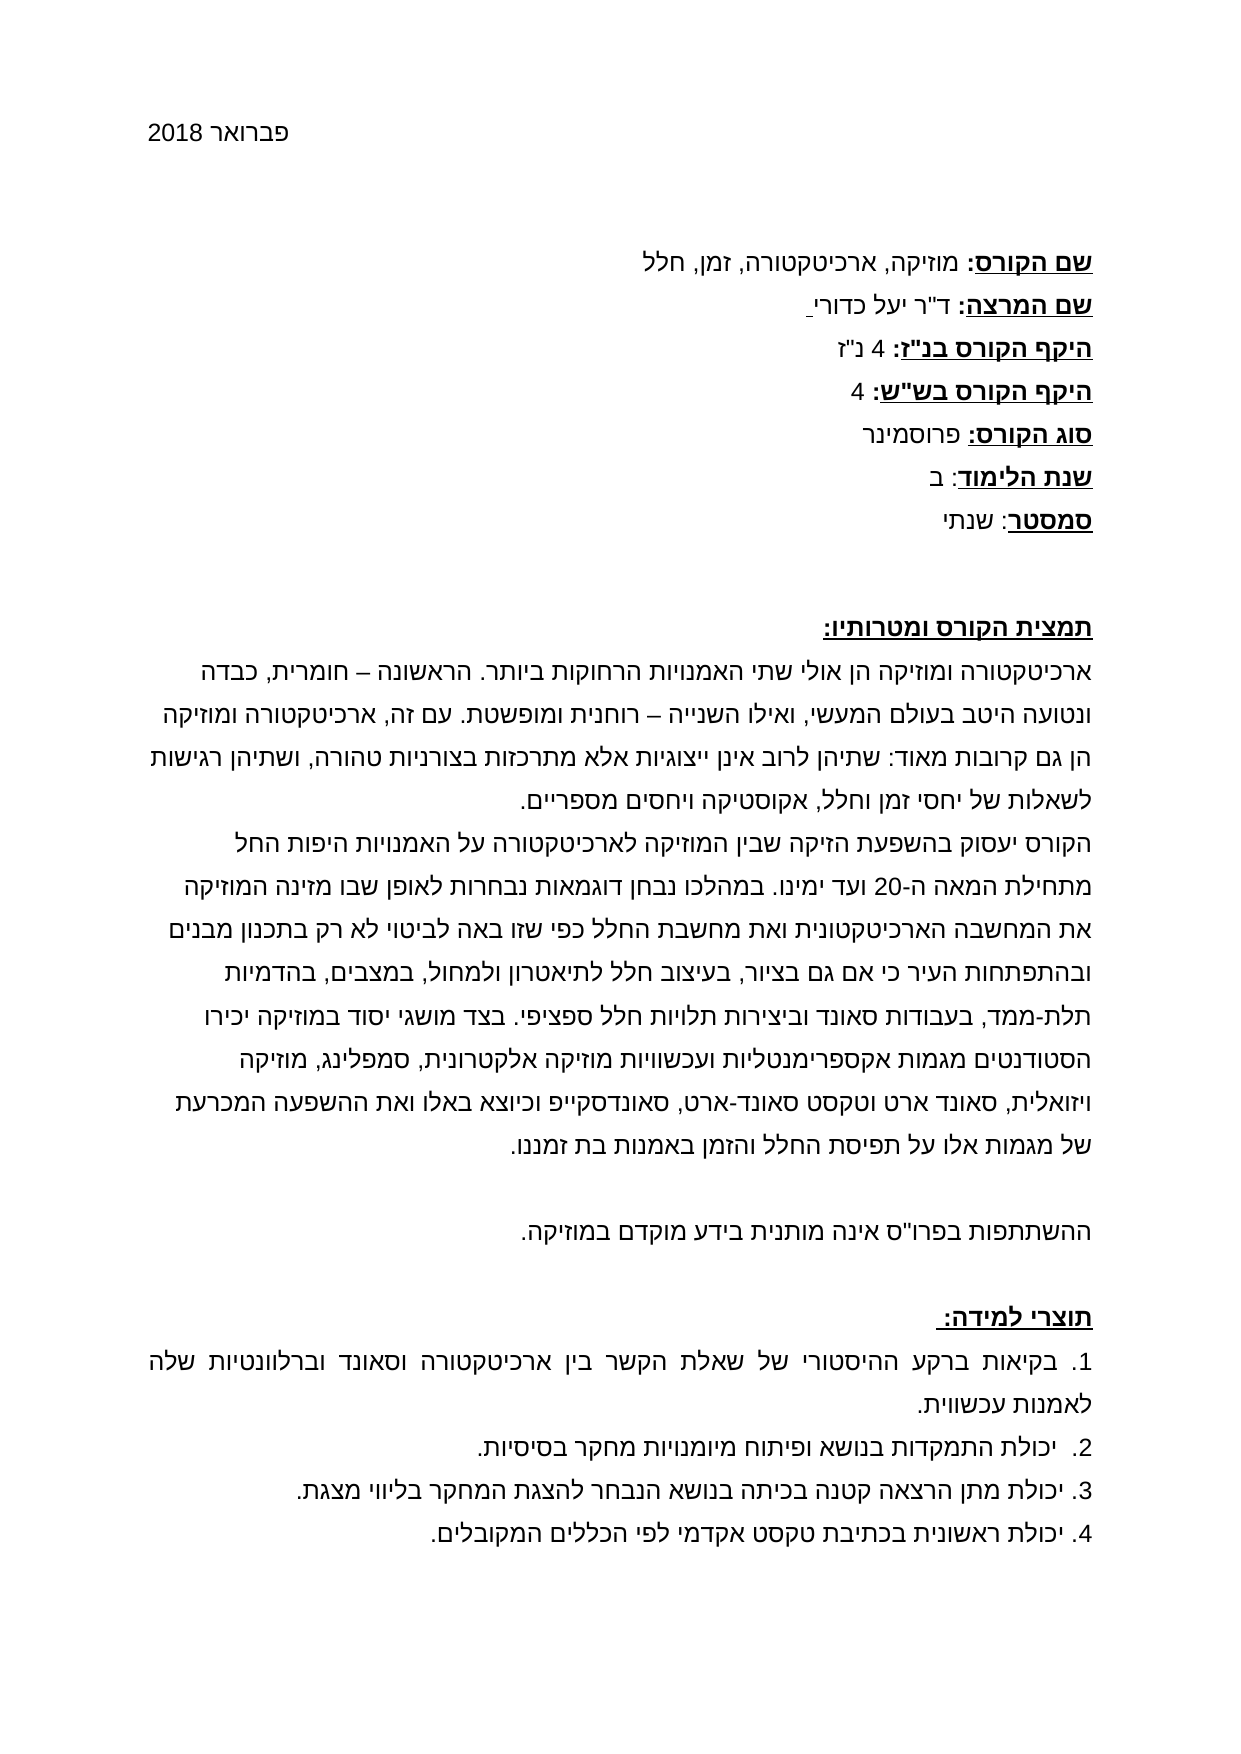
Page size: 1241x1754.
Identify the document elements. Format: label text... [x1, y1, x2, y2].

text סמסטר: שנתי [148, 506, 1092, 535]
text 3. יכולת מתן הרצאה קטנה בכיתה בנושא הנבחר להצגת המחקר בליווי מצגת. [148, 1476, 1092, 1504]
text תוצרי למידה: [148, 1303, 1092, 1332]
text פברואר 2018 [148, 118, 1092, 147]
text שם המרצה: ד"ר יעל כדורי [148, 291, 1092, 319]
text סוג הקורס: פרוסמינר [148, 420, 1092, 449]
text 4. יכולת ראשונית בכתיבת טקסט אקדמי לפי הכללים המקובלים. [148, 1519, 1092, 1548]
text שנת הלימוד: ב [148, 463, 1092, 492]
text הקורס יעסוק בהשפעת הזיקה שבין המוזיקה לארכיטקטורה על האמנויות היפות החל מתחילת המאה ה-20 ועד ימינו. במהלכו נבחן דוגמאות נבחרות לאופן שבו מזינה המוזיקה את המחשבה הארכיטקטונית ואת מחשבת החלל כפי שזו באה לביטוי לא רק בתכנון מבנים ובהתפתחות העיר כי אם גם בציור, בעיצוב חלל לתיאטרון ולמחול, במצבים, בהדמיות תלת-ממד, בעבודות סאונד וביצירות תלויות חלל ספציפי. בצד מושגי יסוד במוזיקה יכירו הסטודנטים מגמות אקספרימנטליות ועכשוויות מוזיקה אלקטרונית, סמפלינג, מוזיקה ויזואלית, סאונד ארט וטקסט סאונד-ארט, סאונדסקייפ וכיוצא באלו ואת ההשפעה המכרעת של מגמות אלו על תפיסת החלל והזמן באמנות בת זמננו. [148, 829, 1092, 1159]
text היקף הקורס בנ"ז: 4 נ"ז [148, 334, 1092, 362]
text ארכיטקטורה ומוזיקה הן אולי שתי האמנויות הרחוקות ביותר. הראשונה – חומרית, כבדה ונטועה היטב בעולם המעשי, ואילו השנייה – רוחנית ומופשטת. עם זה, ארכיטקטורה ומוזיקה הן גם קרובות מאוד: שתיהן לרוב אינן ייצוגיות אלא מתרכזות בצורניות טהורה, ושתיהן רגישות לשאלות של יחסי זמן וחלל, אקוסטיקה ויחסים מספריים. [148, 656, 1092, 814]
text היקף הקורס בש"ש: 4 [148, 377, 1092, 406]
text 1. בקיאות ברקע ההיסטורי של שאלת הקשר בין ארכיטקטורה וסאונד וברלוונטיות שלה לאמנות עכשווית. [148, 1346, 1092, 1418]
text תמצית הקורס ומטרותיו: [148, 613, 1092, 642]
text שם הקורס: מוזיקה, ארכיטקטורה, זמן, חלל [148, 247, 1092, 276]
text 2. יכולת התמקדות בנושא ופיתוח מיומנויות מחקר בסיסיות. [148, 1433, 1092, 1461]
text ההשתתפות בפרו"ס אינה מותנית בידע מוקדם במוזיקה. [148, 1217, 1092, 1246]
